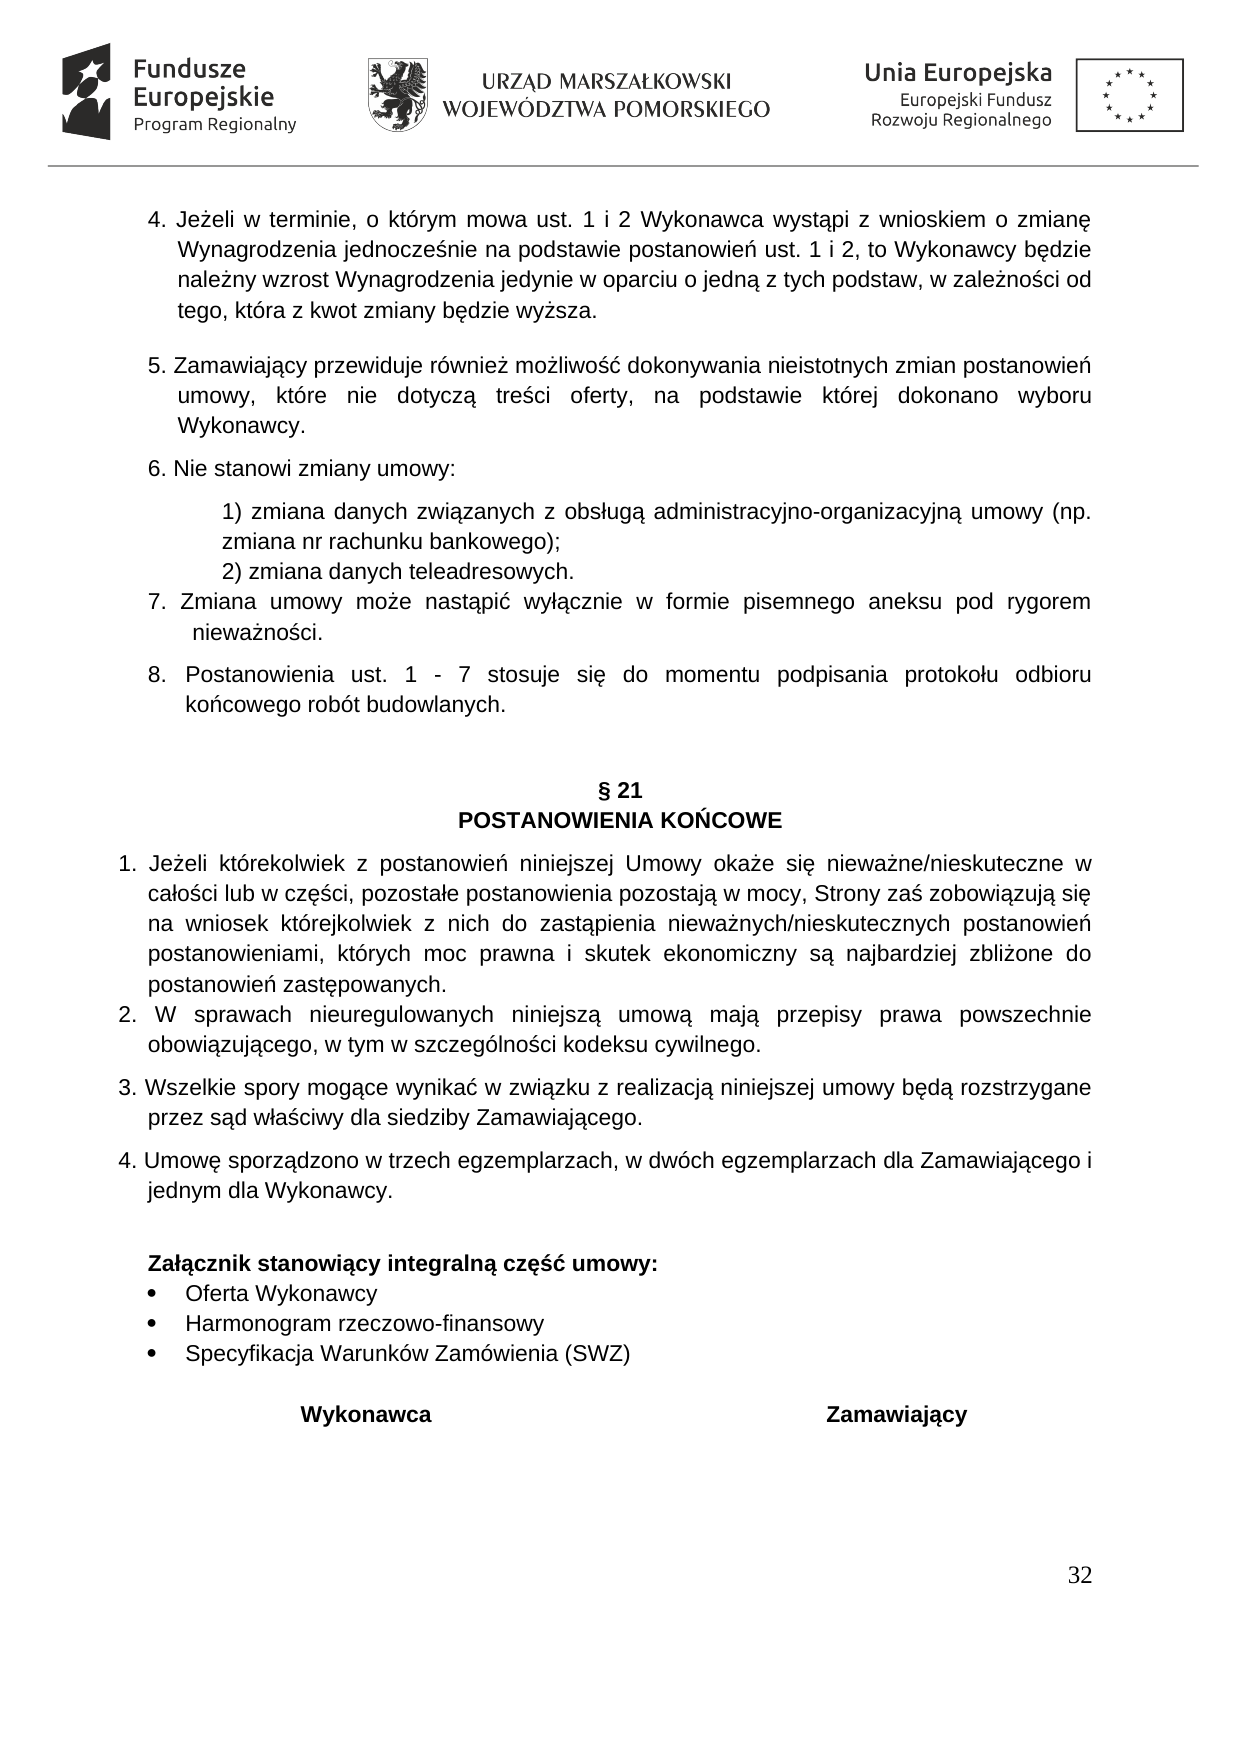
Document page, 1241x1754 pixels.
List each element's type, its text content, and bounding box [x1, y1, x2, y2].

list 5. Zamawiający przewiduje również możliwość dokonywania nieistotnych zmian postanowień umowy, które nie dotyczą treści oferty, na podstawie której dokonano wyboru Wykonawcy. [148, 352, 1092, 438]
list Postanowienia ust. 1 - 7 stosuje się do momentu podpisania protokołu odbioru końcowego robót budowlanych. [148, 661, 1092, 718]
list 1) zmiana danych związanych z obsługą administracyjno-organizacyjną umowy (np. zmiana nr rachunku bankowego); [177, 498, 1092, 554]
list 1. Jeżeli którekolwiek z postanowień niniejszej Umowy okaże się nieważne/nieskuteczne w całości lub w części, pozostałe postanowienia pozostają w mocy, Strony zaś zobowiązują się na wniosek którejkolwiek z nich do zastąpienia nieważnych/nieskutecznych postanowień postanowieniami, których moc prawna i skutek ekonomiczny są najbardziej zbliżone do postanowień zastępowanych. [118, 850, 1092, 997]
list 2) zmiana danych teleadresowych. [177, 558, 1092, 584]
list § 21 [148, 777, 1092, 803]
list Załącznik stanowiący integralną część umowy: [148, 1250, 1092, 1276]
list 6. Nie stanowi zmiany umowy: [148, 455, 1092, 481]
list Wykonawca Zamawiający [148, 1401, 1092, 1427]
list 2. W sprawach nieuregulowanych niniejszą umową mają przepisy prawa powszechnie obowiązującego, w tym w szczególności kodeksu cywilnego. [118, 1001, 1092, 1057]
list Specyfikacja Warunków Zamówienia (SWZ) [148, 1340, 1092, 1367]
list 4. Umowę sporządzono w trzech egzemplarzach, w dwóch egzemplarzach dla Zamawiającego i jednym dla Wykonawcy. [118, 1147, 1092, 1203]
list 7. Zmiana umowy może nastąpić wyłącznie w formie pisemnego aneksu pod rygorem nieważności. [148, 588, 1092, 645]
list Harmonogram rzeczowo-finansowy [148, 1310, 1092, 1336]
text 4. Jeżeli w terminie, o którym mowa ust. 1 i 2 Wykonawca wystąpi z wnioskiem o zmianę Wynagrodzenia jednocześnie na podstawie postanowień ust. 1 i 2, to Wykonawcy będzie należny wzrost Wynagrodzenia jedynie w oparciu o jedną z tych podstaw, w zależności od tego, która z kwot zmiany będzie wyższa. [148, 206, 1092, 323]
picture [47, 42, 1199, 167]
list Oferta Wykonawcy [148, 1280, 1092, 1306]
list POSTANOWIENIA KOŃCOWE [148, 807, 1092, 833]
list 3. Wszelkie spory mogące wynikać w związku z realizacją niniejszej umowy będą rozstrzygane przez sąd właściwy dla siedziby Zamawiającego. [118, 1074, 1092, 1130]
